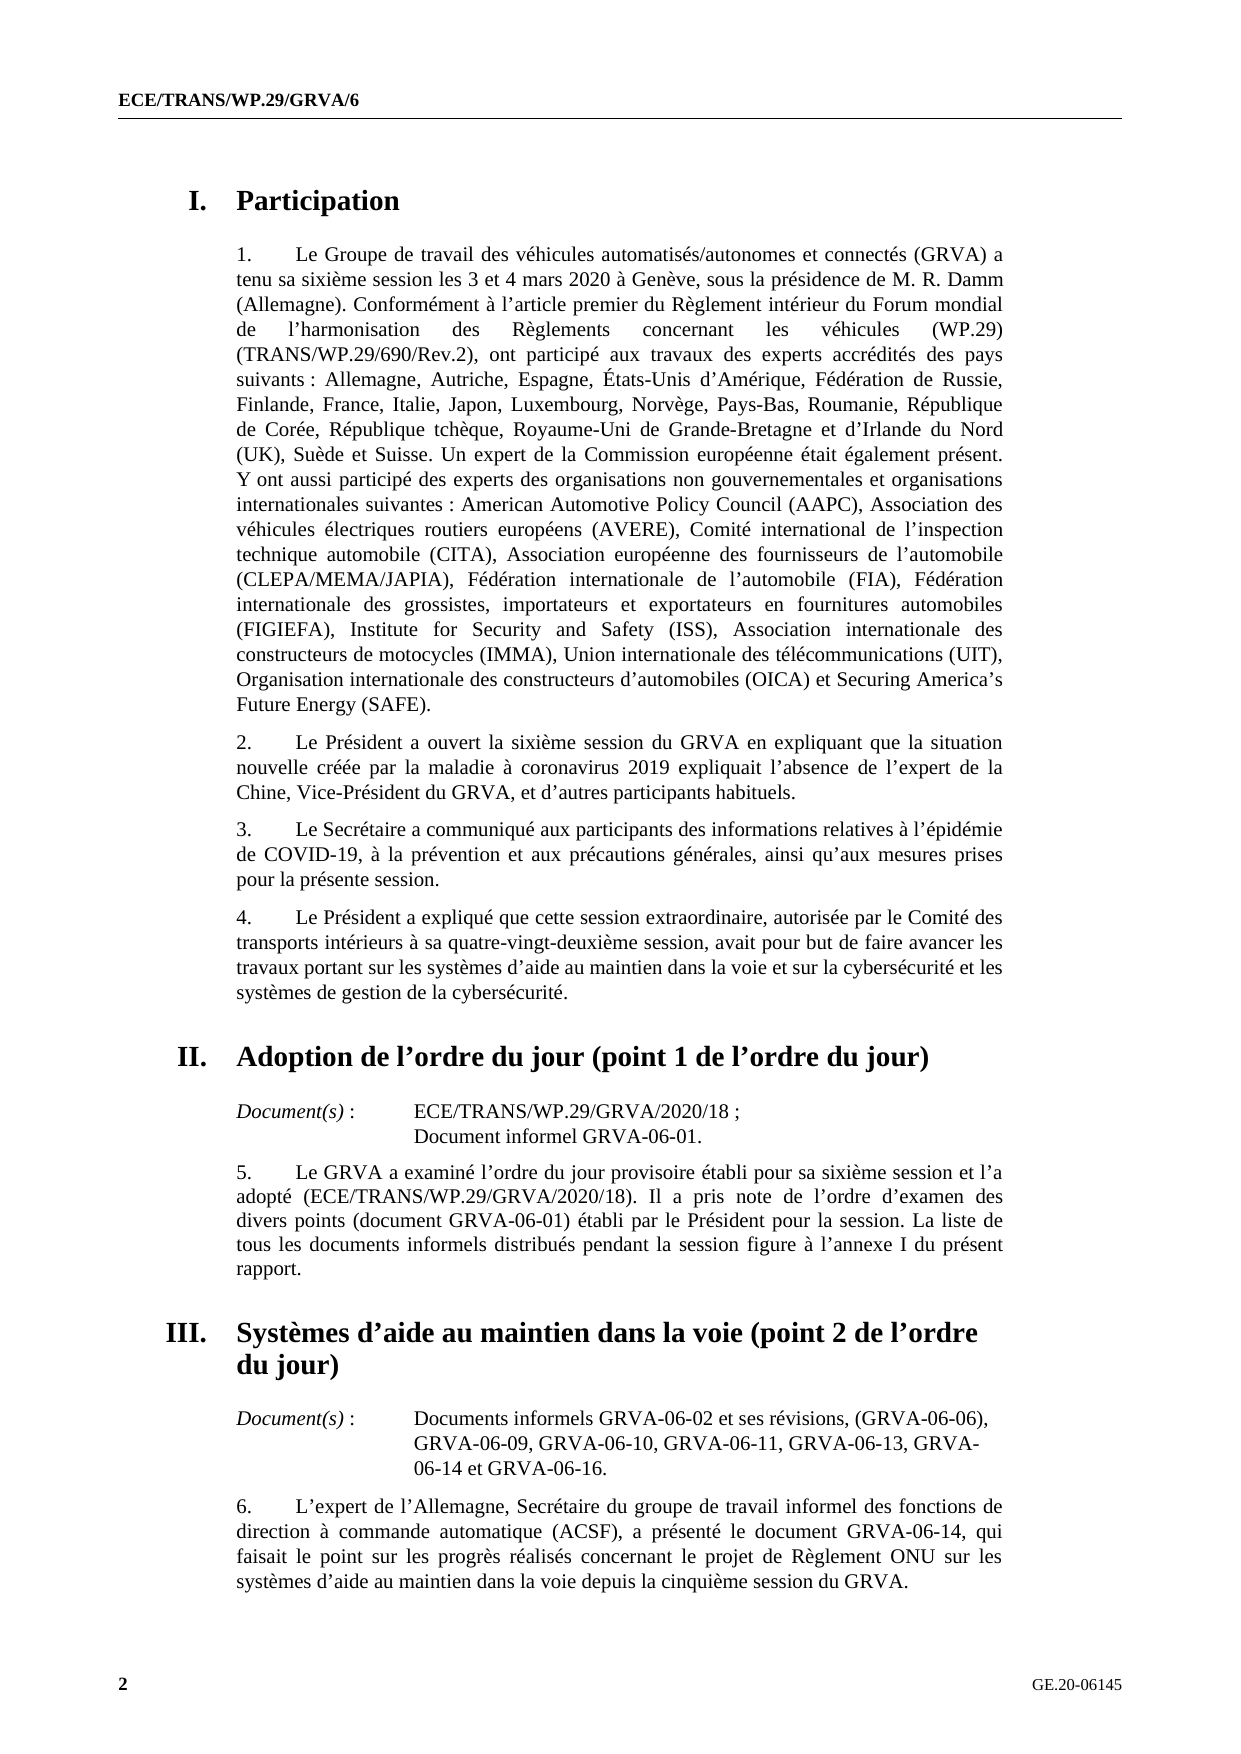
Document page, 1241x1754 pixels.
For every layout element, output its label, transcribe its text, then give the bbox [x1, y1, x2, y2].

text Document(s) : Documents informels GRVA-06-02 et ses révisions, (GRVA-06-06), GRVA-06-09, GRVA-06-10, GRVA-06-11, GRVA-06-13, GRVA-06-14 et GRVA-06-16. [236, 1405, 1004, 1480]
text 5. Le GRVA a examiné l’ordre du jour provisoire établi pour sa sixième session et l’a adopté (ECE/TRANS/WP.29/GRVA/2020/18). Il a pris note de l’ordre d’examen des divers points (document GRVA-06-01) établi par le Président pour la session. La liste de tous les documents informels distribués pendant la session figure à l’annexe I du présent rapport. [236, 1160, 1004, 1280]
text 2. Le Président a ouvert la sixième session du GRVA en expliquant que la situation nouvelle créée par la maladie à coronavirus 2019 expliquait l’absence de l’expert de la Chine, Vice-Président du GRVA, et d’autres participants habituels. [236, 729, 1004, 804]
text 6. L’expert de l’Allemagne, Secrétaire du groupe de travail informel des fonctions de direction à commande automatique (ACSF), a présenté le document GRVA-06-14, qui faisait le point sur les progrès réalisés concernant le projet de Règlement ONU sur les systèmes d’aide au maintien dans la voie depuis la cinquième session du GRVA. [236, 1493, 1004, 1593]
text 4. Le Président a expliqué que cette session extraordinaire, autorisée par le Comité des transports intérieurs à sa quatre-vingt-deuxième session, avait pour but de faire avancer les travaux portant sur les systèmes d’aide au maintien dans la voie et sur la cybersécurité et les systèmes de gestion de la cybersécurité. [236, 904, 1004, 1004]
text 1. Le Groupe de travail des véhicules automatisés/autonomes et connectés (GRVA) a tenu sa sixième session les 3 et 4 mars 2020 à Genève, sous la présidence de M. R. Damm (Allemagne). Conformément à l’article premier du Règlement intérieur du Forum mondial de l’harmonisation des Règlements concernant les véhicules (WP.29) (TRANS/WP.29/690/Rev.2), ont participé aux travaux des experts accrédités des pays suivants : Allemagne, Autriche, Espagne, États-Unis d’Amérique, Fédération de Russie, Finlande, France, Italie, Japon, Luxembourg, Norvège, Pays-Bas, Roumanie, République de Corée, République tchèque, Royaume-Uni de Grande-Bretagne et d’Irlande du Nord (UK), Suède et Suisse. Un expert de la Commission européenne était également présent. Y ont aussi participé des experts des organisations non gouvernementales et organisations internationales suivantes : American Automotive Policy Council (AAPC), Association des véhicules électriques routiers européens (AVERE), Comité international de l’inspection technique automobile (CITA), Association européenne des fournisseurs de l’automobile (CLEPA/MEMA/JAPIA), Fédération internationale de l’automobile (FIA), Fédération internationale des grossistes, importateurs et exportateurs en fournitures automobiles (FIGIEFA), Institute for Security and Safety (ISS), Association internationale des constructeurs de motocycles (IMMA), Union internationale des télécommunications (UIT), Organisation internationale des constructeurs d’automobiles (OICA) et Securing America’s Future Energy (SAFE). [236, 241, 1004, 716]
text I. Participation [118, 185, 1004, 216]
text II. Adoption de l’ordre du jour (point 1 de l’ordre du jour) [118, 1041, 1004, 1073]
text Document(s) : ECE/TRANS/WP.29/GRVA/2020/18 ; Document informel GRVA-06-01. [236, 1098, 1004, 1148]
text 3. Le Secrétaire a communiqué aux participants des informations relatives à l’épidémie de COVID-19, à la prévention et aux précautions générales, ainsi qu’aux mesures prises pour la présente session. [236, 816, 1004, 891]
text III. Systèmes d’aide au maintien dans la voie (point 2 de l’ordre du jour) [118, 1318, 1004, 1380]
